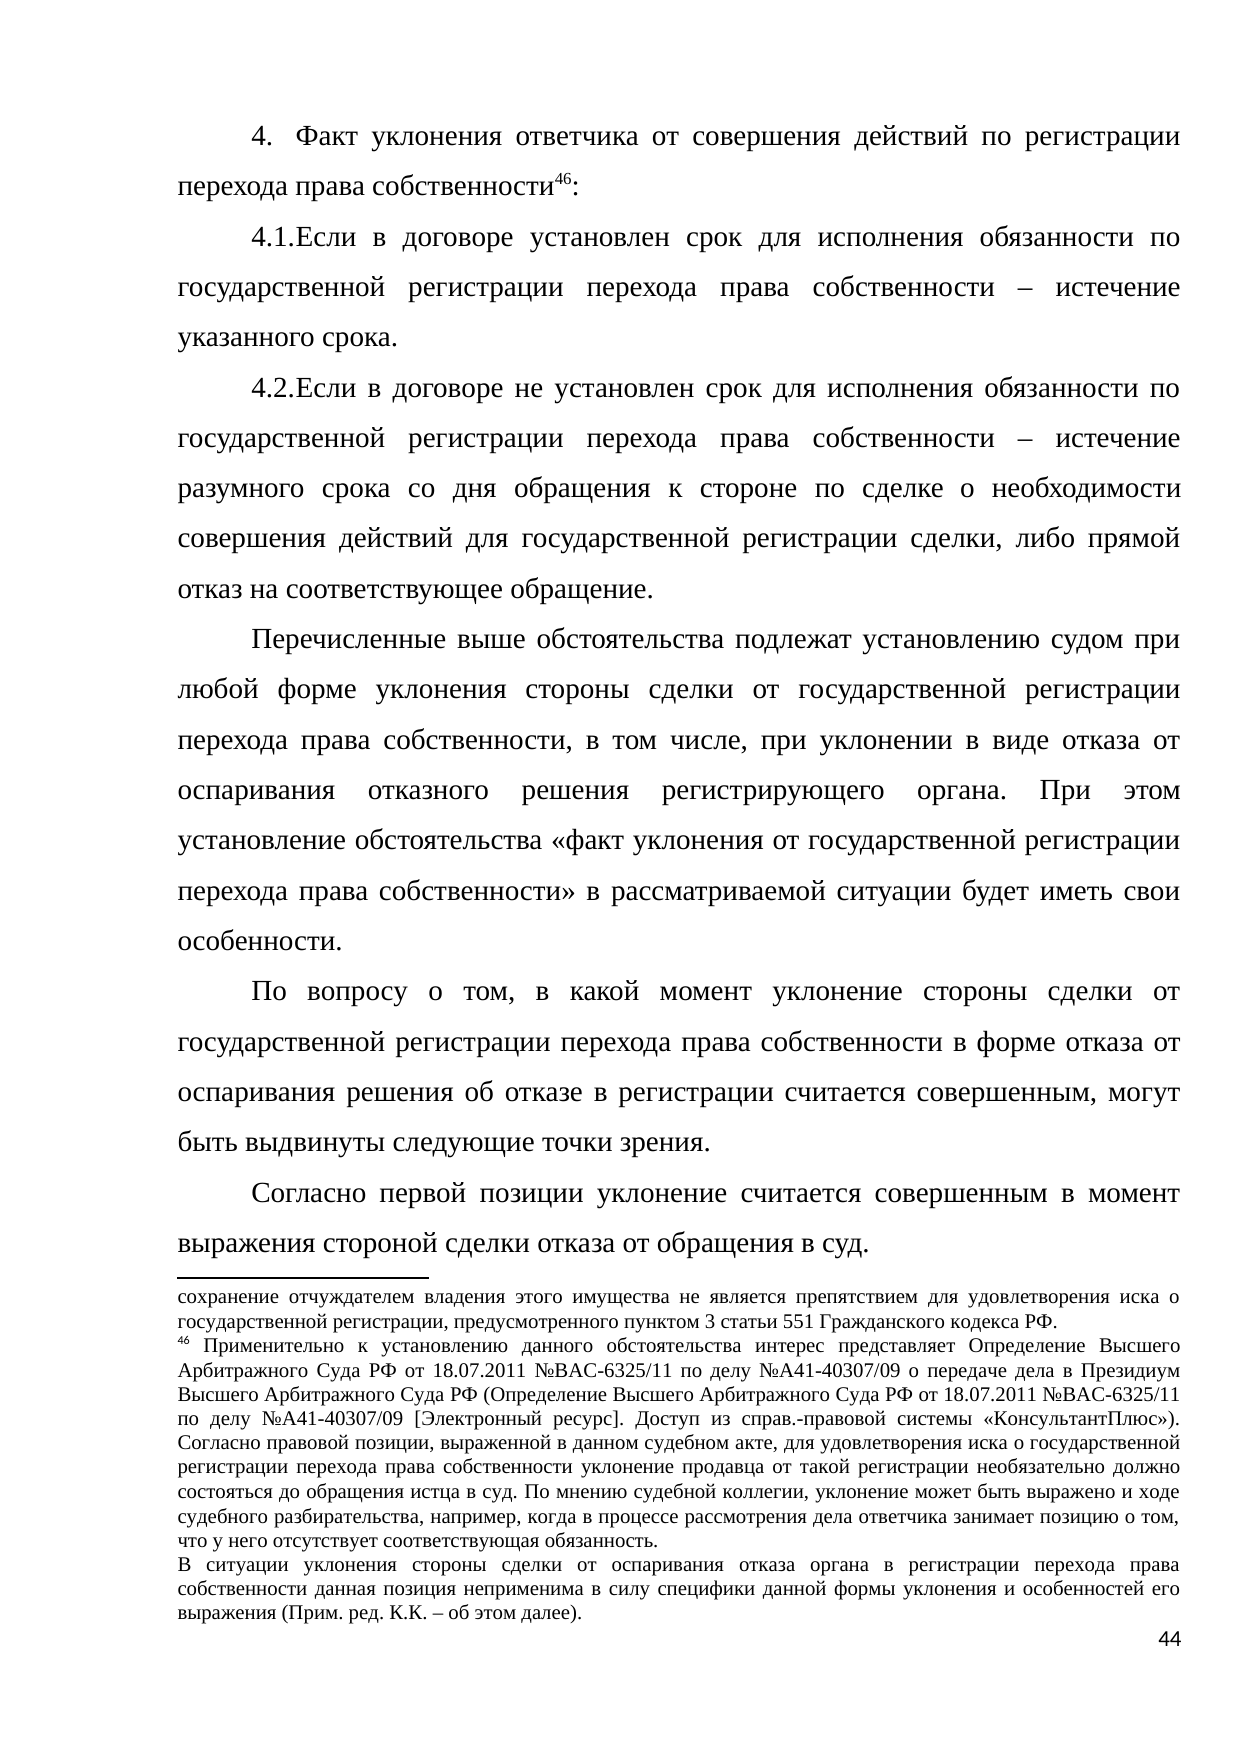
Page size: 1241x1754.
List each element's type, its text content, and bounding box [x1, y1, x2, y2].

list Если в договоре установлен срок для исполнения обязанности по государственной регистрации перехода права собственности – истечение указанного срока. [177, 219, 1181, 353]
list Факт уклонения ответчика от совершения действий по регистрации перехода права собственности: [177, 118, 1181, 202]
list Согласно первой позиции уклонение считается совершенным в момент выражения стороной сделки отказа от обращения в суд. [177, 1175, 1181, 1258]
list Если в договоре не установлен срок для исполнения обязанности по государственной регистрации перехода права собственности – истечение разумного срока со дня обращения к стороне по сделке о необходимости совершения действий для государственной регистрации сделки, либо прямой отказ на соответствующее обращение. [177, 370, 1181, 604]
list Перечисленные выше обстоятельства подлежат установлению судом при любой форме уклонения стороны сделки от государственной регистрации перехода права собственности, в том числе, при уклонении в виде отказа от оспаривания отказного решения регистрирующего органа. При этом установление обстоятельства «факт уклонения от государственной регистрации перехода права собственности» в рассматриваемой ситуации будет иметь свои особенности. [177, 621, 1181, 957]
list По вопросу о том, в какой момент уклонение стороны сделки от государственной регистрации перехода права собственности в форме отказа от оспаривания решения об отказе в регистрации считается совершенным, могут быть выдвинуты следующие точки зрения. [177, 973, 1181, 1158]
